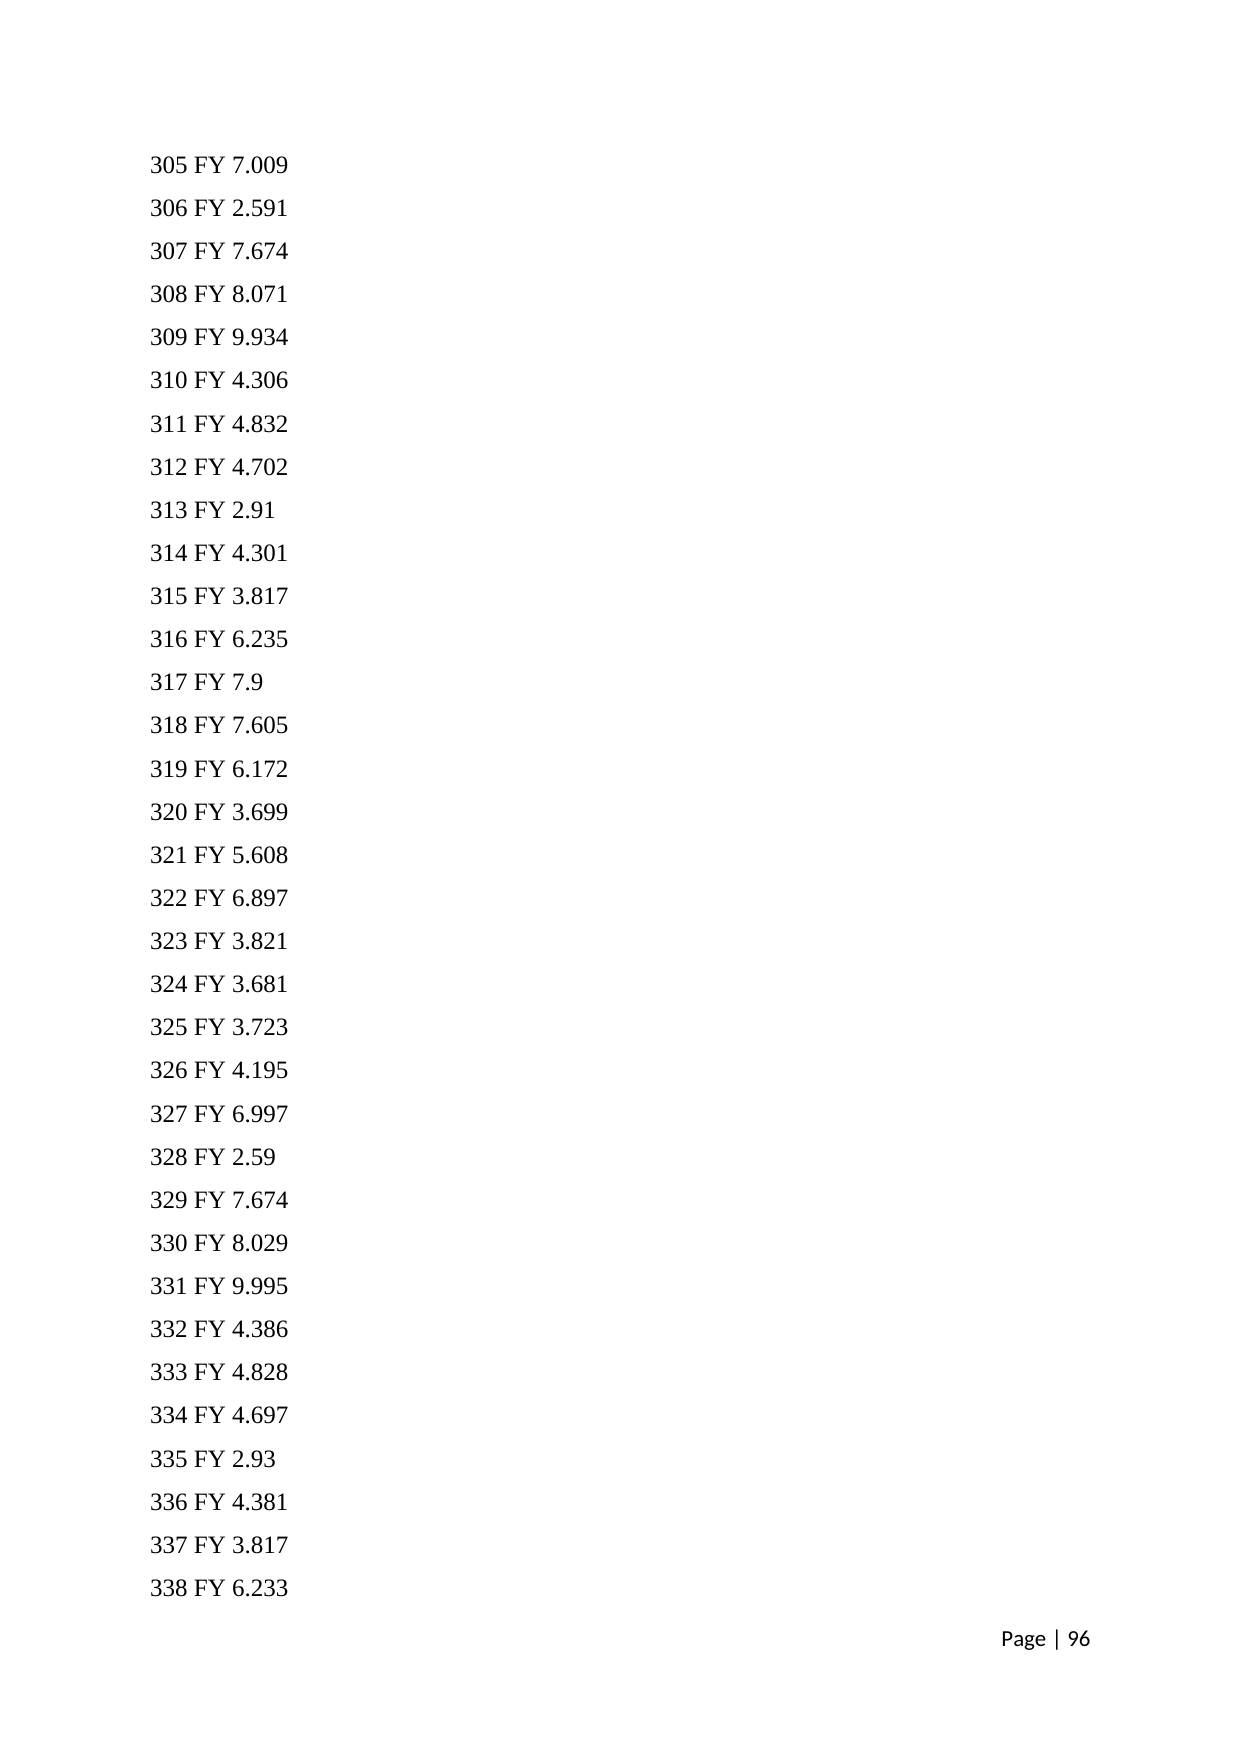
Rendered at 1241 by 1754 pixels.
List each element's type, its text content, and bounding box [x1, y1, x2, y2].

text 307 FY 7.674 [150, 236, 1090, 265]
text 327 FY 6.997 [150, 1099, 1090, 1127]
text 318 FY 7.605 [150, 711, 1090, 739]
text 328 FY 2.59 [150, 1142, 1090, 1171]
text 305 FY 7.009 [150, 150, 1090, 179]
text 308 FY 8.071 [150, 279, 1090, 308]
text 333 FY 4.828 [150, 1357, 1090, 1386]
text 330 FY 8.029 [150, 1228, 1090, 1257]
text 313 FY 2.91 [150, 495, 1090, 524]
text 338 FY 6.233 [150, 1573, 1090, 1602]
text 320 FY 3.699 [150, 797, 1090, 826]
text 323 FY 3.821 [150, 926, 1090, 955]
text 335 FY 2.93 [150, 1444, 1090, 1472]
text 322 FY 6.897 [150, 883, 1090, 912]
text 321 FY 5.608 [150, 840, 1090, 869]
text 326 FY 4.195 [150, 1056, 1090, 1084]
text 319 FY 6.172 [150, 754, 1090, 782]
text 315 FY 3.817 [150, 581, 1090, 610]
text 329 FY 7.674 [150, 1185, 1090, 1214]
text 314 FY 4.301 [150, 538, 1090, 567]
text 331 FY 9.995 [150, 1271, 1090, 1300]
text 312 FY 4.702 [150, 452, 1090, 481]
text 317 FY 7.9 [150, 667, 1090, 696]
text 311 FY 4.832 [150, 409, 1090, 437]
text 316 FY 6.235 [150, 624, 1090, 653]
text 325 FY 3.723 [150, 1012, 1090, 1041]
text 309 FY 9.934 [150, 322, 1090, 351]
text 336 FY 4.381 [150, 1487, 1090, 1516]
text 337 FY 3.817 [150, 1530, 1090, 1559]
text 310 FY 4.306 [150, 366, 1090, 394]
text 332 FY 4.386 [150, 1314, 1090, 1343]
text 334 FY 4.697 [150, 1401, 1090, 1429]
text 324 FY 3.681 [150, 969, 1090, 998]
text 306 FY 2.591 [150, 193, 1090, 222]
